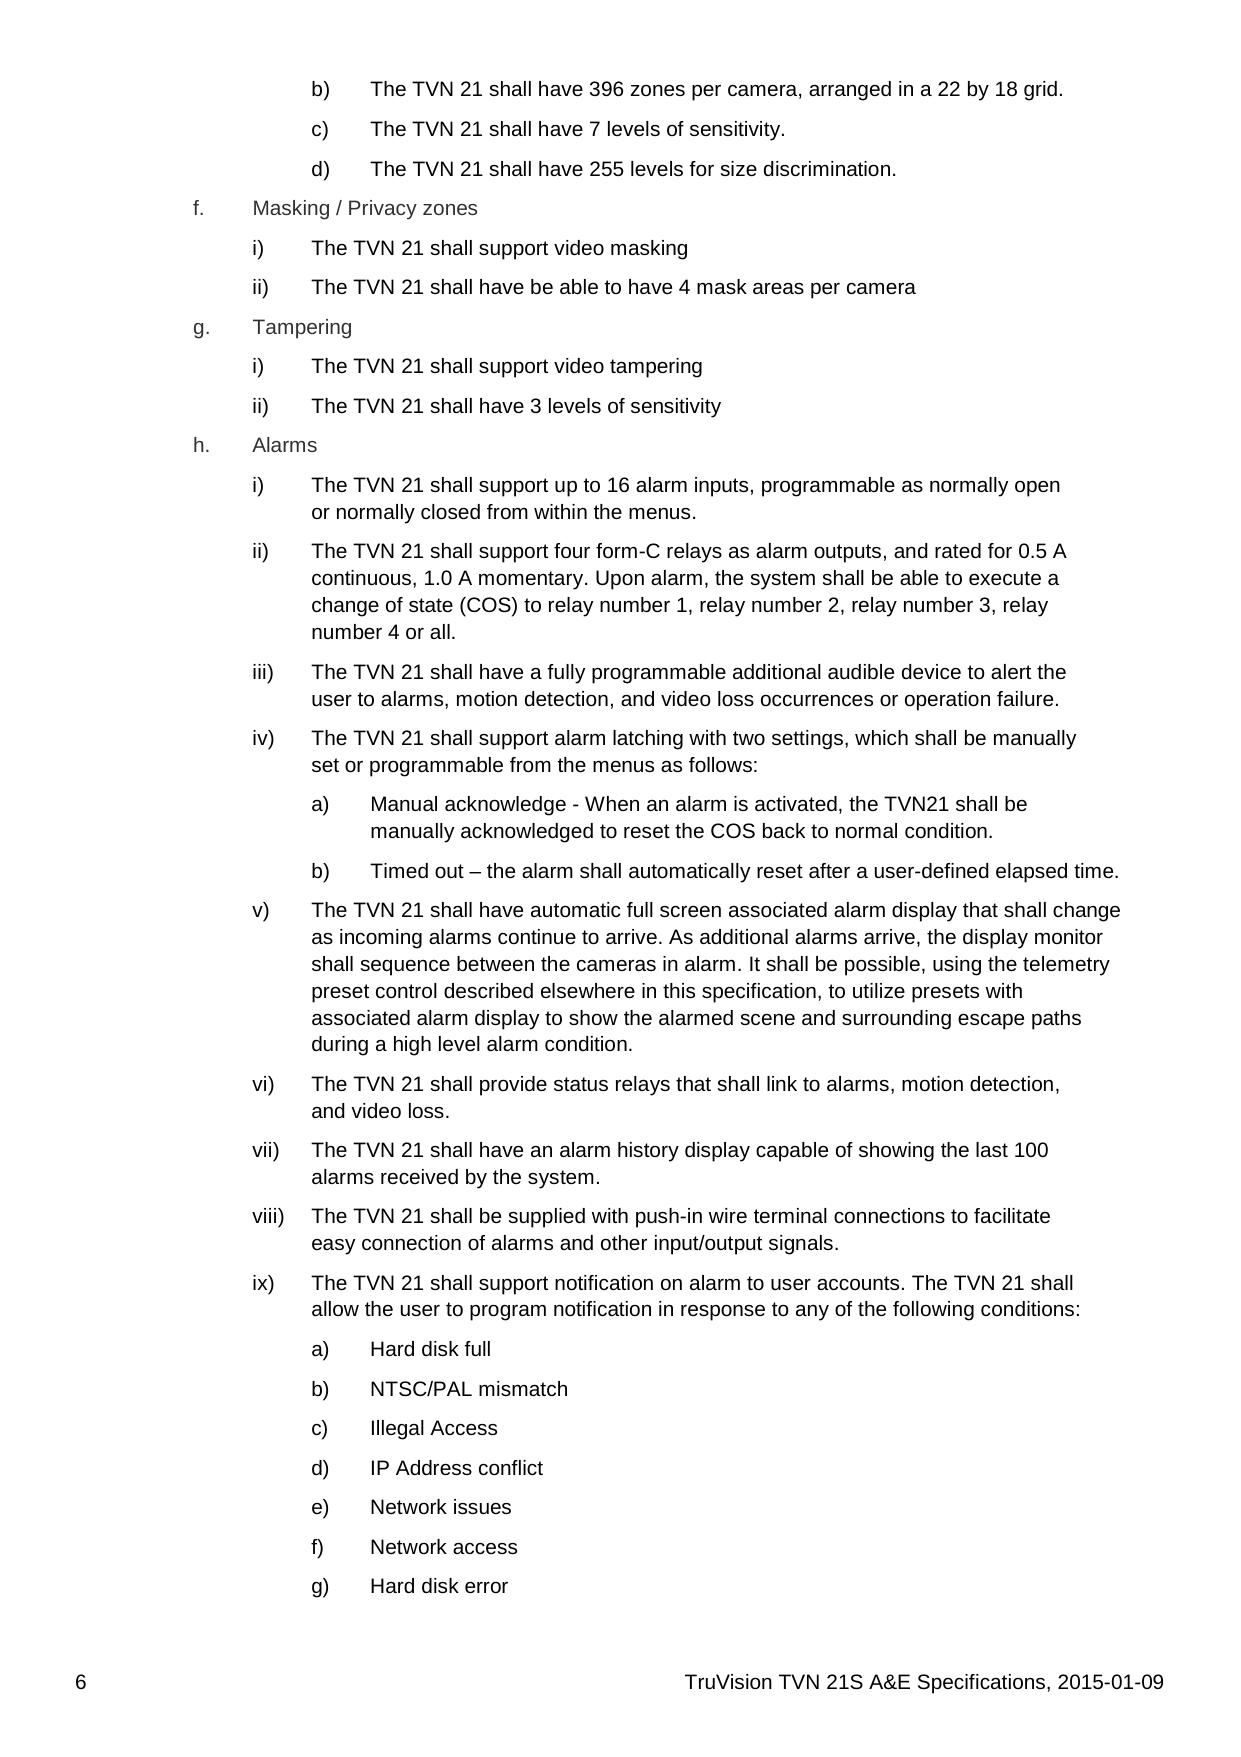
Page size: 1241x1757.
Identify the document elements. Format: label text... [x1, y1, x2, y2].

list The TVN 21 shall have an alarm history display capable of showing the last 100 alarms received by the system. [252, 1138, 1114, 1189]
list Illegal Access [311, 1416, 1173, 1440]
list IP Address conflict [311, 1455, 1173, 1479]
list Tampering [193, 314, 1173, 338]
list The TVN 21 shall have 7 levels of sensitivity. [311, 117, 1173, 141]
list The TVN 21 shall support alarm latching with two settings, which shall be manually set or programmable from the menus as follows: [252, 726, 1106, 777]
list Manual acknowledge - When an alarm is activated, the TVN21 shall be manually acknowledged to reset the COS back to normal condition. [311, 792, 1114, 843]
list The TVN 21 shall have automatic full screen associated alarm display that shall change as incoming alarms continue to arrive. As additional alarms arrive, the display monitor shall sequence between the cameras in alarm. It shall be possible, using the telemetry preset control described elsewhere in this specification, to utilize presets with associated alarm display to show the alarmed scene and surrounding escape paths during a high level alarm condition. [252, 898, 1124, 1056]
list Network issues [311, 1495, 1173, 1519]
list The TVN 21 shall have a fully programmable additional audible device to alert the user to alarms, motion detection, and video loss occurrences or operation failure. [252, 659, 1107, 711]
list The TVN 21 shall have 3 levels of sensitivity [252, 394, 1173, 418]
list Hard disk full [311, 1337, 1173, 1361]
list Hard disk error [311, 1574, 1173, 1598]
list The TVN 21 shall support notification on alarm to user accounts. The TVN 21 shall allow the user to program notification in response to any of the following conditions: [252, 1271, 1124, 1321]
list The TVN 21 shall support four form-C relays as alarm outputs, and rated for 0.5 A continuous, 1.0 A momentary. Upon alarm, the system shall be able to execute a change of state (COS) to relay number 1, relay number 2, relay number 3, relay number 4 or all. [252, 539, 1120, 644]
list The TVN 21 shall support video tampering [252, 354, 1173, 378]
list The TVN 21 shall support video masking [252, 235, 1173, 259]
list The TVN 21 shall have 396 zones per camera, arranged in a 22 by 18 grid. [311, 77, 1173, 101]
list Masking / Privacy zones [193, 196, 1173, 220]
list NTSC/PAL mismatch [311, 1376, 1173, 1400]
list The TVN 21 shall provide status relays that shall link to alarms, motion detection, and video loss. [252, 1072, 1097, 1122]
list The TVN 21 shall have 255 levels for size discrimination. [311, 156, 1173, 180]
list The TVN 21 shall have be able to have 4 mask areas per camera [252, 275, 1173, 299]
list Alarms [193, 433, 1173, 457]
list Timed out – the alarm shall automatically reset after a user-defined elapsed time. [311, 858, 1173, 882]
list The TVN 21 shall support up to 16 alarm inputs, programmable as normally open or normally closed from within the menus. [252, 473, 1082, 524]
list The TVN 21 shall be supplied with push-in wire terminal connections to facilitate easy connection of alarms and other input/output signals. [252, 1204, 1097, 1255]
list Network access [311, 1535, 1173, 1559]
